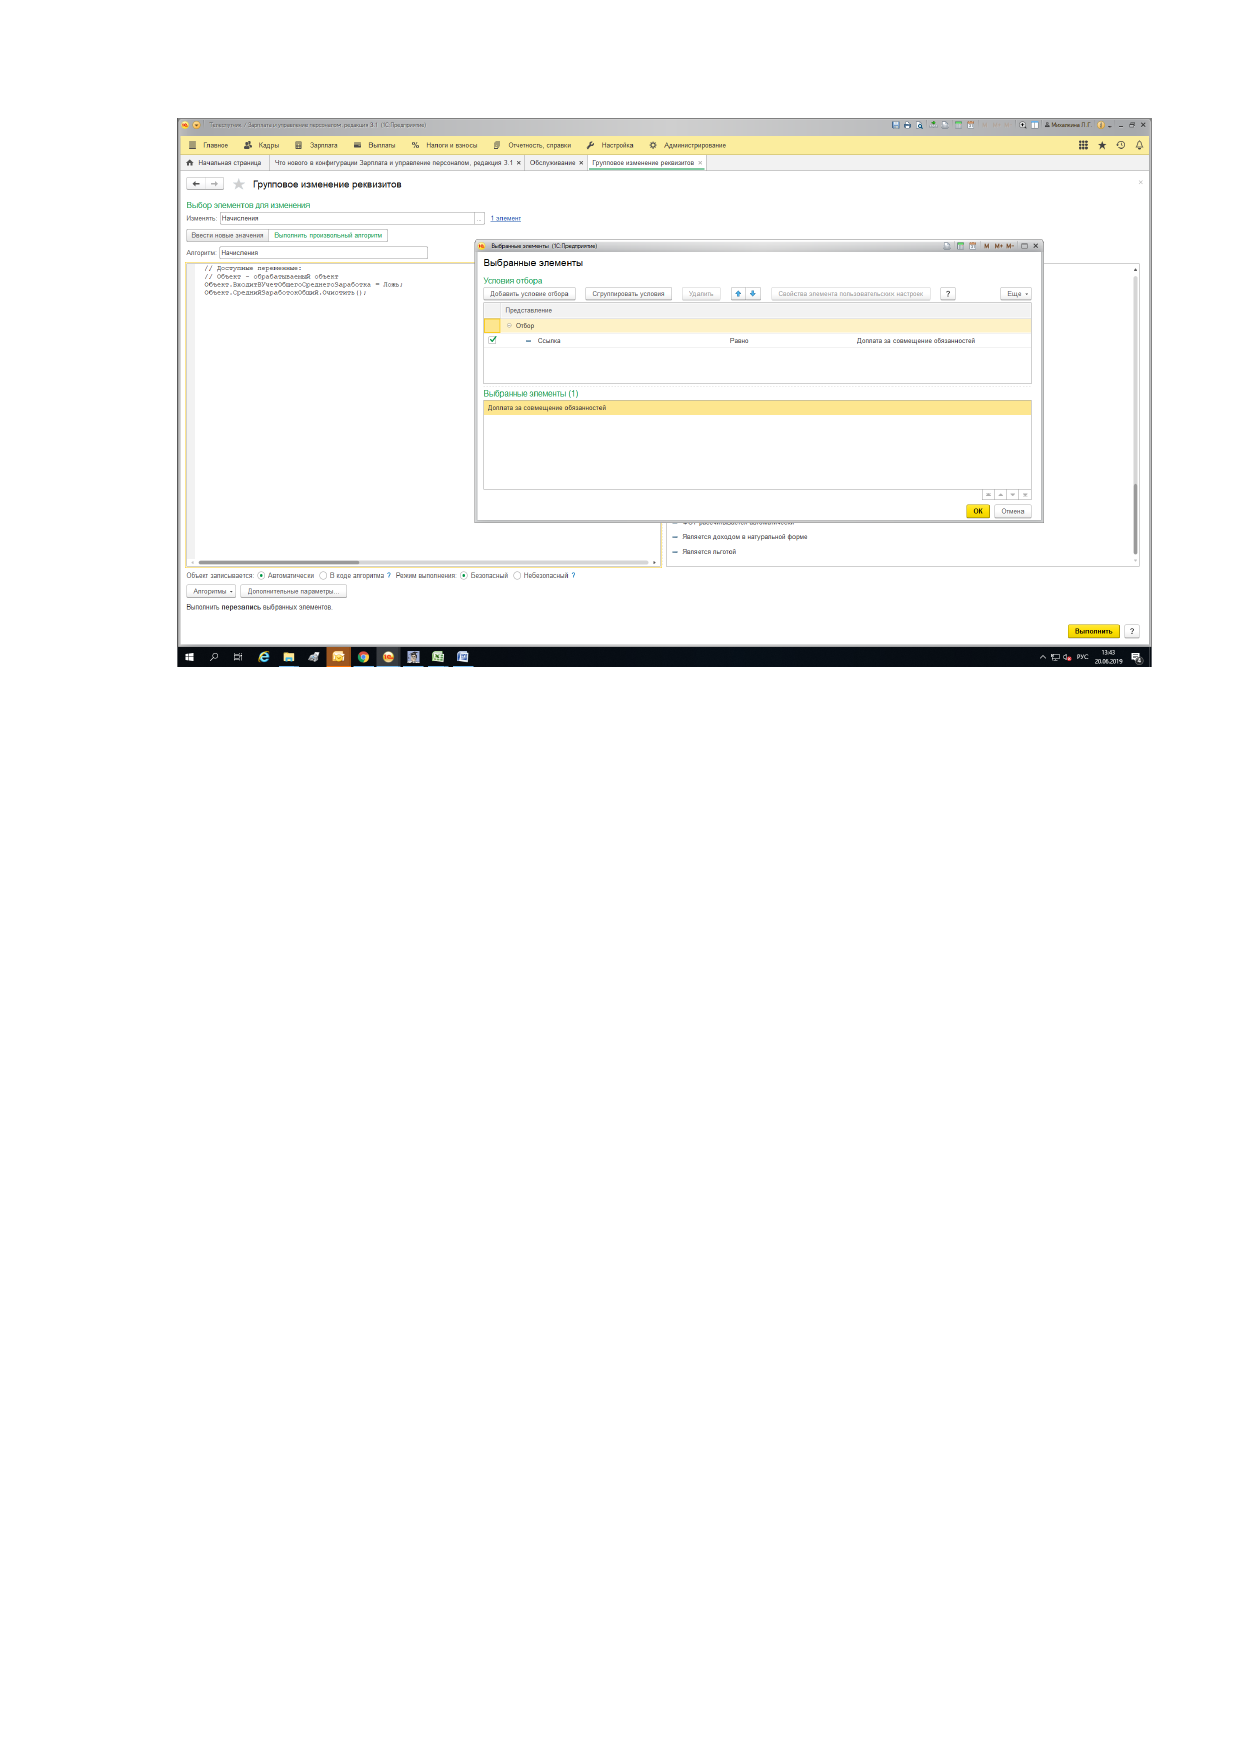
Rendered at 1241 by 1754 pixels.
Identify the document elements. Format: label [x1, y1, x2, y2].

picture [177, 118, 1152, 667]
